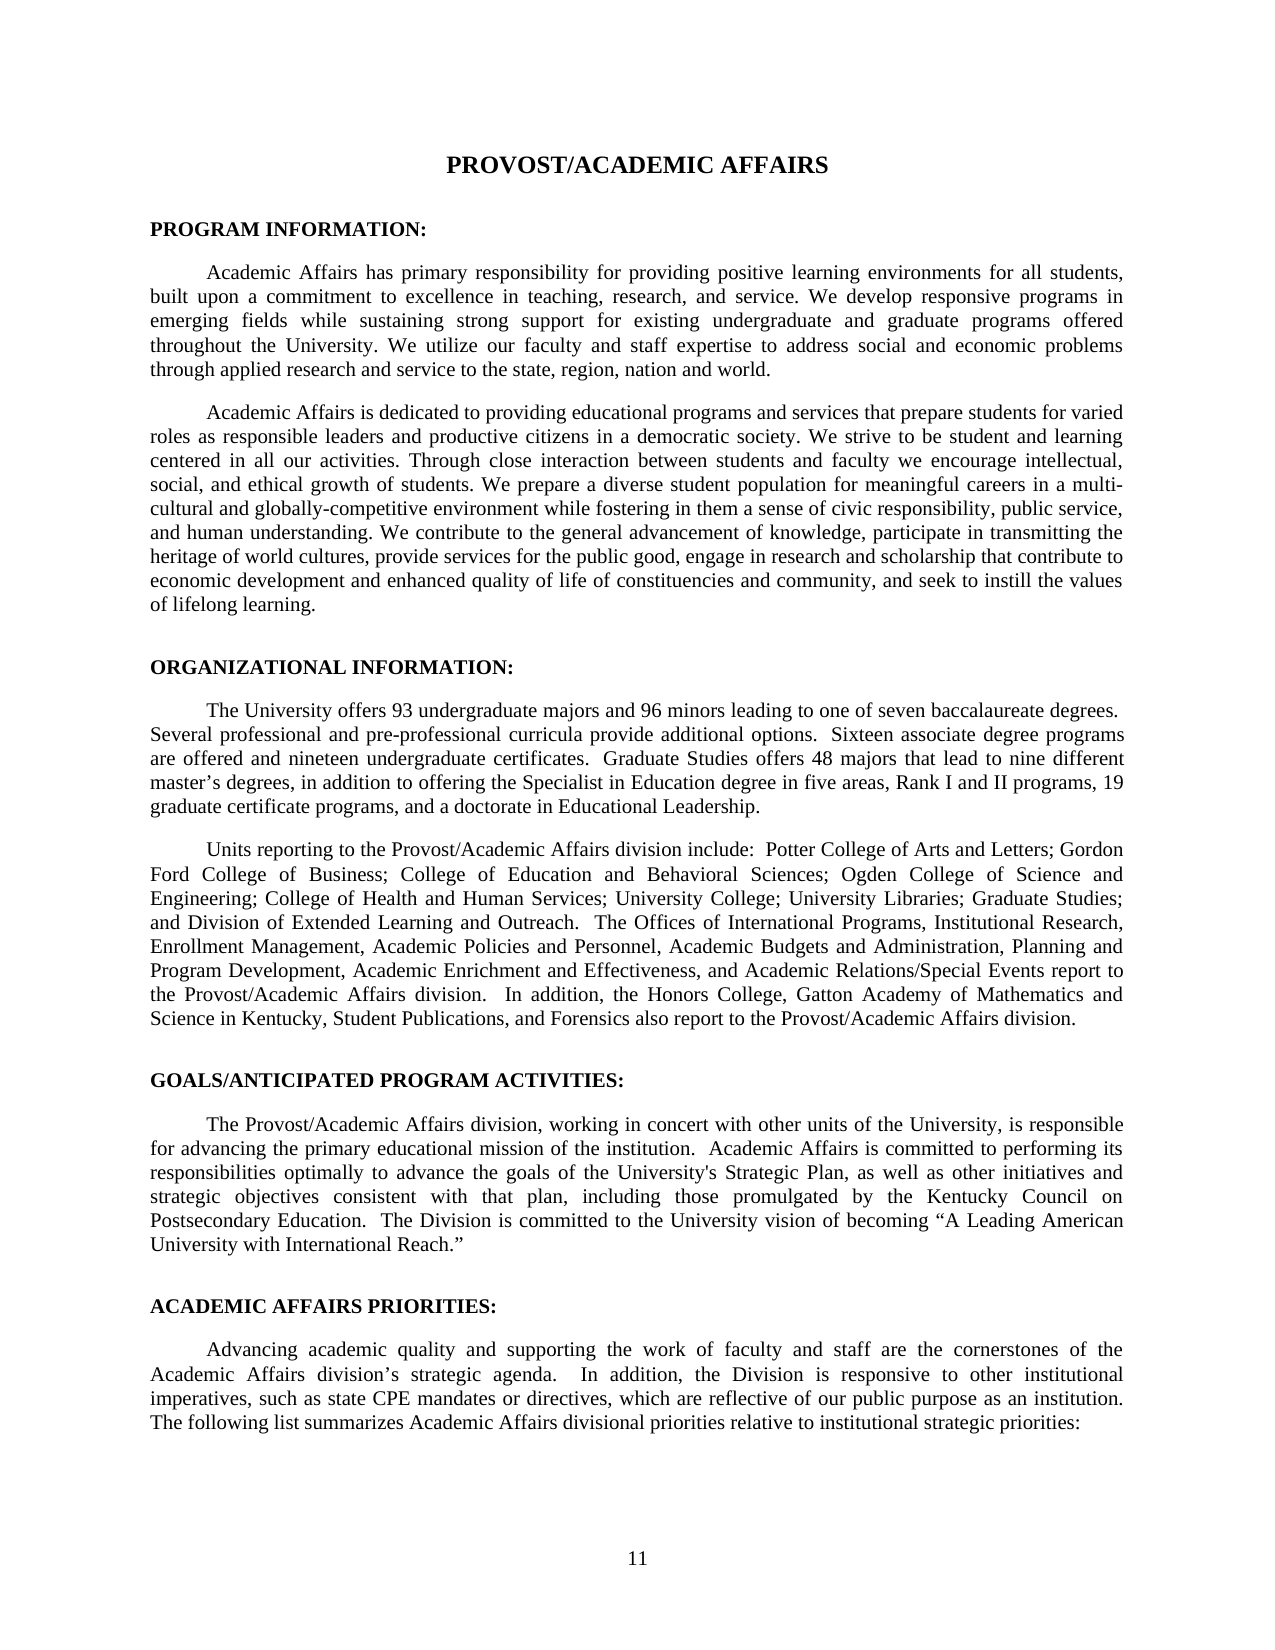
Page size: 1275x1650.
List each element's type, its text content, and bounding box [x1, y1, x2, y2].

text Units reporting to the Provost/Academic Affairs division include: Potter College of Arts and Letters; Gordon Ford College of Business; College of Education and Behavioral Sciences; Ogden College of Science and Engineering; College of Health and Human Services; University College; University Libraries; Graduate Studies; and Division of Extended Learning and Outreach. The Offices of International Programs, Institutional Research, Enrollment Management, Academic Policies and Personnel, Academic Budgets and Administration, Planning and Program Development, Academic Enrichment and Effectiveness, and Academic Relations/Special Events report to the Provost/Academic Affairs division. In addition, the Honors College, Gatton Academy of Mathematics and Science in Kentucky, Student Publications, and Forensics also report to the Provost/Academic Affairs division. [150, 837, 1125, 1030]
text ORGANIZATIONAL INFORMATION: [150, 655, 1125, 679]
text The Provost/Academic Affairs division, working in concert with other units of the University, is responsible for advancing the primary educational mission of the institution. Academic Affairs is committed to performing its responsibilities optimally to advance the goals of the University's Strategic Plan, as well as other initiatives and strategic objectives consistent with that plan, including those promulgated by the Kentucky Council on Postsecondary Education. The Division is committed to the University vision of becoming “A Leading American University with International Reach.” [150, 1111, 1125, 1256]
text Academic Affairs has primary responsibility for providing positive learning environments for all students, built upon a commitment to excellence in teaching, research, and service. We develop responsive programs in emerging fields while sustaining strong support for existing undergraduate and graduate programs offered throughout the University. We utilize our faculty and staff expertise to address social and economic problems through applied research and service to the state, region, nation and world. [150, 260, 1125, 381]
text ACADEMIC AFFAIRS PRIORITIES: [150, 1294, 1125, 1318]
text Advancing academic quality and supporting the work of faculty and staff are the cornerstones of the Academic Affairs division’s strategic agenda. In addition, the Division is responsive to other institutional imperatives, such as state CPE mandates or directives, which are reflective of our public purpose as an institution. The following list summarizes Academic Affairs divisional priorities relative to institutional strategic priorities: [150, 1337, 1125, 1434]
text The University offers 93 undergraduate majors and 96 minors leading to one of seven baccalaureate degrees. Several professional and pre-professional curricula provide additional options. Sixteen associate degree programs are offered and nineteen undergraduate certificates. Graduate Studies offers 48 majors that lead to nine different master’s degrees, in addition to offering the Specialist in Education degree in five areas, Rank I and II programs, 19 graduate certificate programs, and a doctorate in Educational Leadership. [150, 698, 1125, 818]
text Academic Affairs is dedicated to providing educational programs and services that prepare students for varied roles as responsible leaders and productive citizens in a democratic society. We strive to be student and learning centered in all our activities. Through close interaction between students and faculty we encourage intellectual, social, and ethical growth of students. We prepare a diverse student population for meaningful careers in a multi-cultural and globally-competitive environment while fostering in them a sense of civic responsibility, public service, and human understanding. We contribute to the general advancement of knowledge, participate in transmitting the heritage of world cultures, provide services for the public good, engage in research and scholarship that contribute to economic development and enhanced quality of life of constituencies and community, and seek to instill the values of lifelong learning. [150, 400, 1125, 616]
title PROVOST/ACADEMIC AFFAIRS [150, 150, 1125, 179]
text GOALS/ANTICIPATED PROGRAM ACTIVITIES: [150, 1068, 1125, 1092]
text PROGRAM INFORMATION: [150, 217, 1125, 241]
